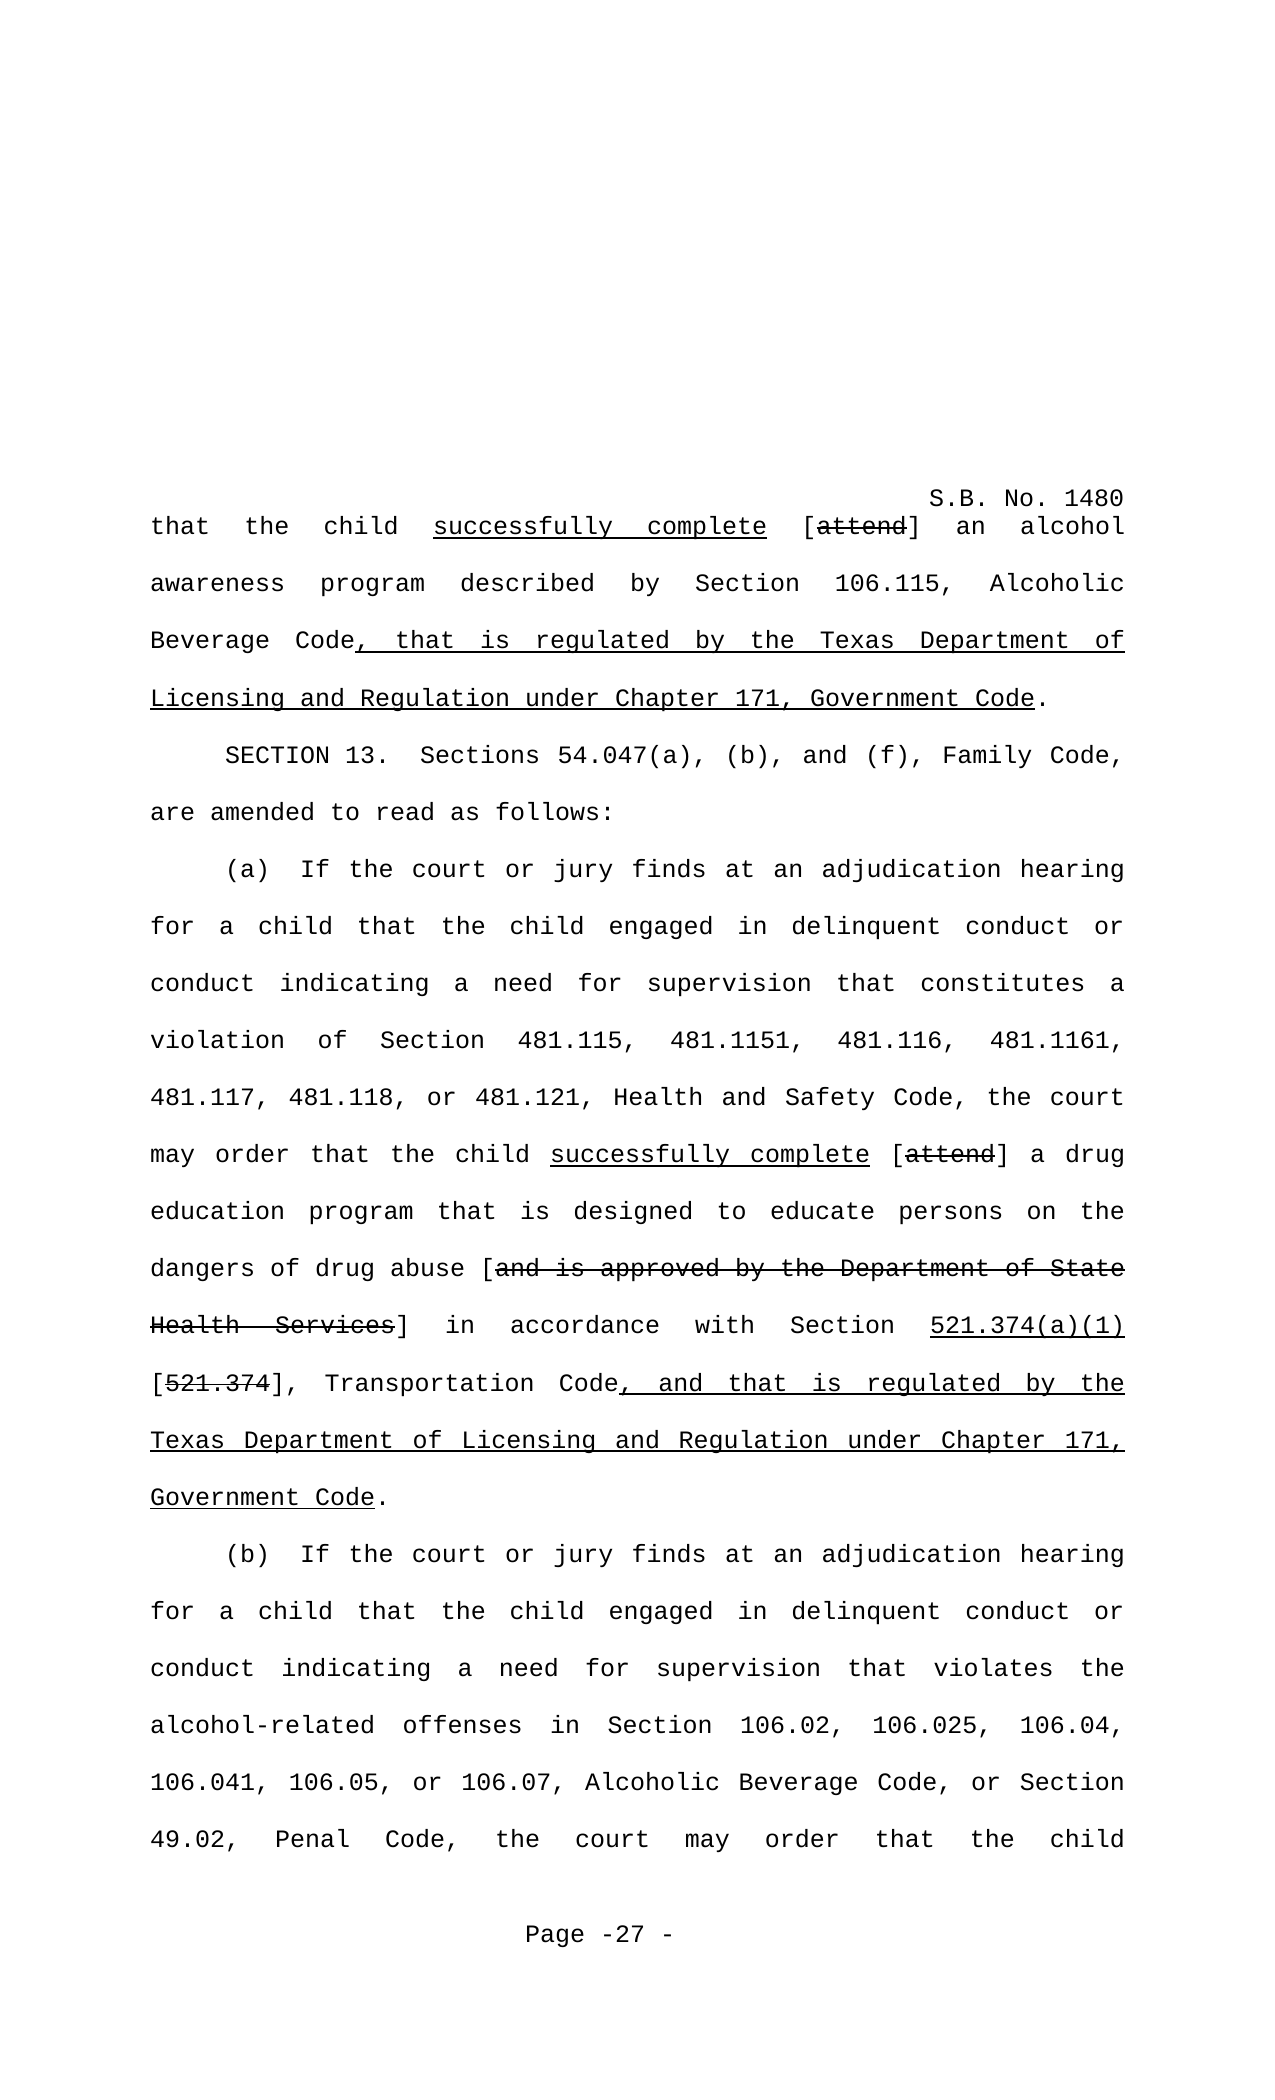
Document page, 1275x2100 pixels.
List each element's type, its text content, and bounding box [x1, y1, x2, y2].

text (a) If the court or jury finds at an adjudication hearing for a child that the child engaged in delinquent conduct or conduct indicating a need for supervision that constitutes a violation of Section 481.115, 481.1151, 481.116, 481.1161, 481.117, 481.118, or 481.121, Health and Safety Code, the court may order that the child successfully complete [attend] a drug education program that is designed to educate persons on the dangers of drug abuse [and is approved by the Department of State Health Services] in accordance with Section 521.374(a)(1) [521.374], Transportation Code, and that is regulated by the Texas Department of Licensing and Regulation under Chapter 171, Government Code. [150, 856, 1125, 1450]
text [150, 514, 1125, 713]
text (a) If the court or jury finds at an adjudication hearing for a child that the child engaged in delinquent conduct or conduct indicating a need for supervision that constitutes a violation of Section 481.115, 481.1151, 481.116, 481.1161, 481.117, 481.118, or 481.121, Health and Safety Code, the court may order that the child successfully complete [attend] a drug education program that is designed to educate persons on the dangers of drug abuse [and is approved by the Department of State Health Services] in accordance with Section 521.374(a)(1) [521.374], Transportation Code, and that is regulated by the Texas Department of Licensing and Regulation under Chapter 171, Government Code. [150, 1452, 1125, 1513]
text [150, 1541, 1125, 1855]
text SECTION 13. Sections 54.047(a), (b), and (f), Family Code, are amended to read as follows: [150, 742, 1125, 828]
